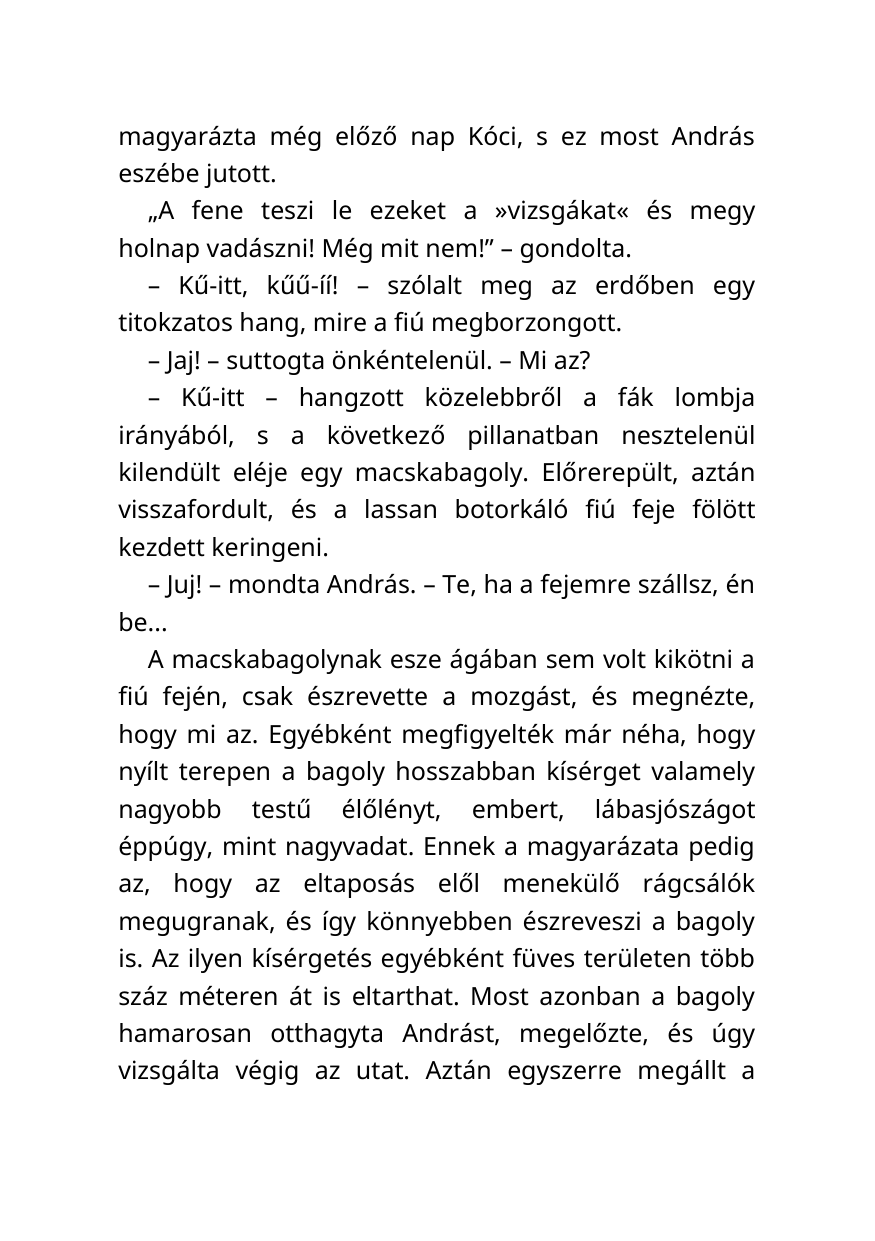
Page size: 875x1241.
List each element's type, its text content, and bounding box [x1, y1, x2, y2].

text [118, 118, 756, 189]
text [118, 642, 756, 1087]
text „A fene teszi le ezeket a »vizsgákat« és megy holnap vadászni! Még mit nem!” – gondolta. [118, 193, 756, 264]
text – Kű-itt – hangzott közelebbről a fák lombja irányából, s a következő pillanatban nesztelenül kilendült eléje egy macskabagoly. Előrerepült, aztán visszafordult, és a lassan botorkáló fiú feje fölött kezdett keringeni. [118, 380, 756, 563]
text – Kű-itt, kűű-íí! – szólalt meg az erdőben egy titokzatos hang, mire a fiú megborzongott. [118, 268, 756, 339]
text – Juj! – mondta András. – Te, ha a fejemre szállsz, én be... [118, 567, 756, 638]
text – Jaj! – suttogta önkéntelenül. – Mi az? [118, 342, 756, 377]
